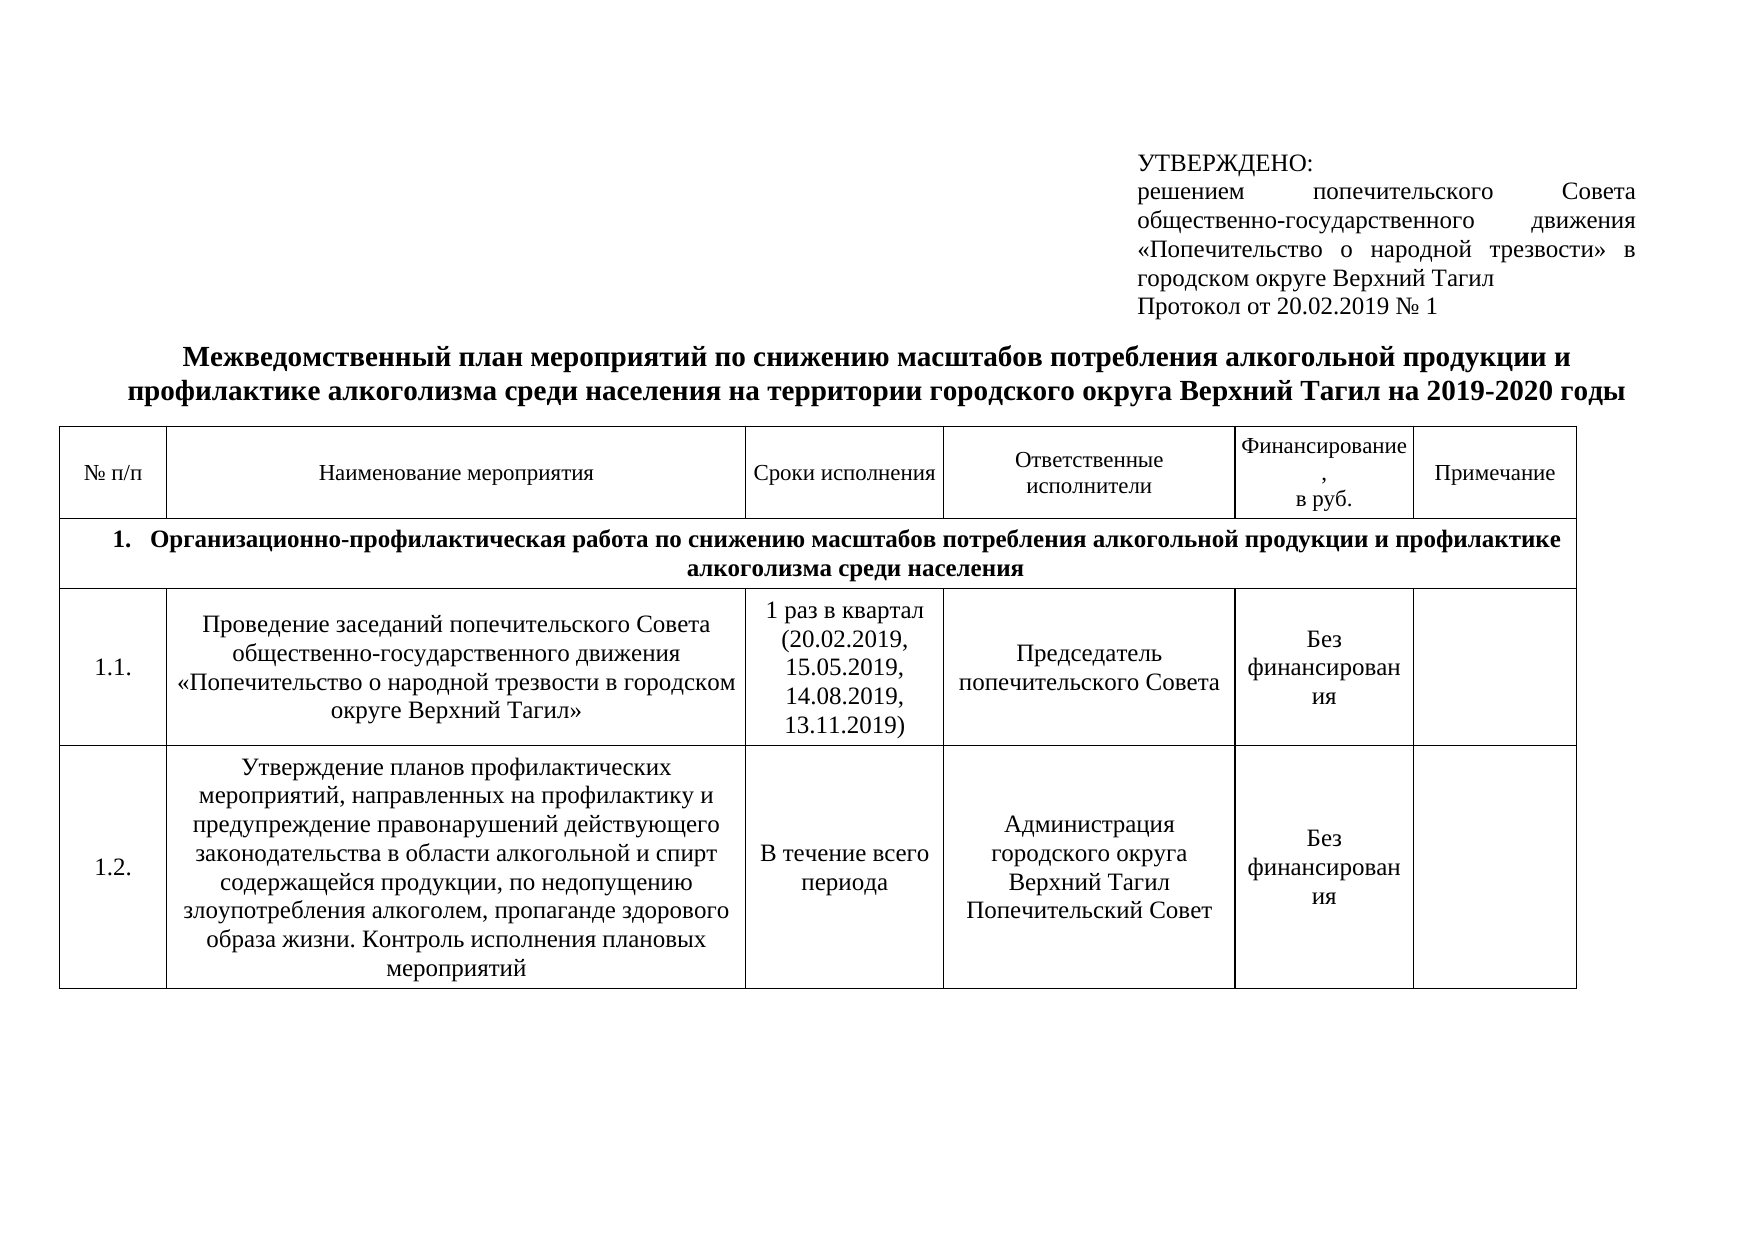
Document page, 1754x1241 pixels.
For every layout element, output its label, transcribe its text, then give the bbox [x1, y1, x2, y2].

table_header Наименование мероприятия [167, 427, 745, 518]
table_header Финансирование, в руб. [1236, 427, 1413, 518]
table_header № п/п [60, 427, 166, 518]
table_cell [1414, 589, 1576, 745]
table_cell Утверждение планов профилактических мероприятий, направленных на профилактику и предупреждение правонарушений действующего законодательства в области алкогольной и спирт содержащейся продукции, по недопущению злоупотребления алкоголем, пропаганде здорового образа жизни. Контроль исполнения плановых мероприятий [167, 746, 745, 988]
text решением попечительского Совета общественно-государственного движения «Попечительство о народной трезвости» в городском округе Верхний Тагил [1137, 176, 1636, 291]
table_cell 1 раз в квартал (20.02.2019, 15.05.2019, 14.08.2019, 13.11.2019) [746, 589, 943, 745]
text Межведомственный план мероприятий по снижению масштабов потребления алкогольной продукции и профилактике алкоголизма среди населения на территории городского округа Верхний Тагил на 2019-2020 годы [118, 339, 1636, 406]
table_header Сроки исполнения [746, 427, 943, 518]
table_cell Председатель попечительского Совета [944, 589, 1234, 745]
table_cell Без финансирования [1236, 746, 1413, 988]
table_cell Администрация городского округа Верхний Тагил Попечительский Совет [944, 746, 1234, 988]
table_cell Без финансирования [1236, 589, 1413, 745]
table_header Примечание [1414, 427, 1576, 518]
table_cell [746, 746, 943, 988]
table_cell 1.2. [60, 746, 166, 988]
table_header Ответственные исполнители [944, 427, 1234, 518]
table_cell Организационно-профилактическая работа по снижению масштабов потребления алкогольной продукции и профилактике алкоголизма среди населения [60, 519, 1576, 588]
table_cell 1.1. [60, 589, 166, 745]
text УТВЕРЖДЕНО: [1137, 148, 1636, 176]
text Протокол от 20.02.2019 № 1 [1137, 291, 1636, 320]
table_cell [1414, 746, 1576, 988]
table_cell Проведение заседаний попечительского Совета общественно-государственного движения «Попечительство о народной трезвости в городском округе Верхний Тагил» [167, 589, 745, 745]
